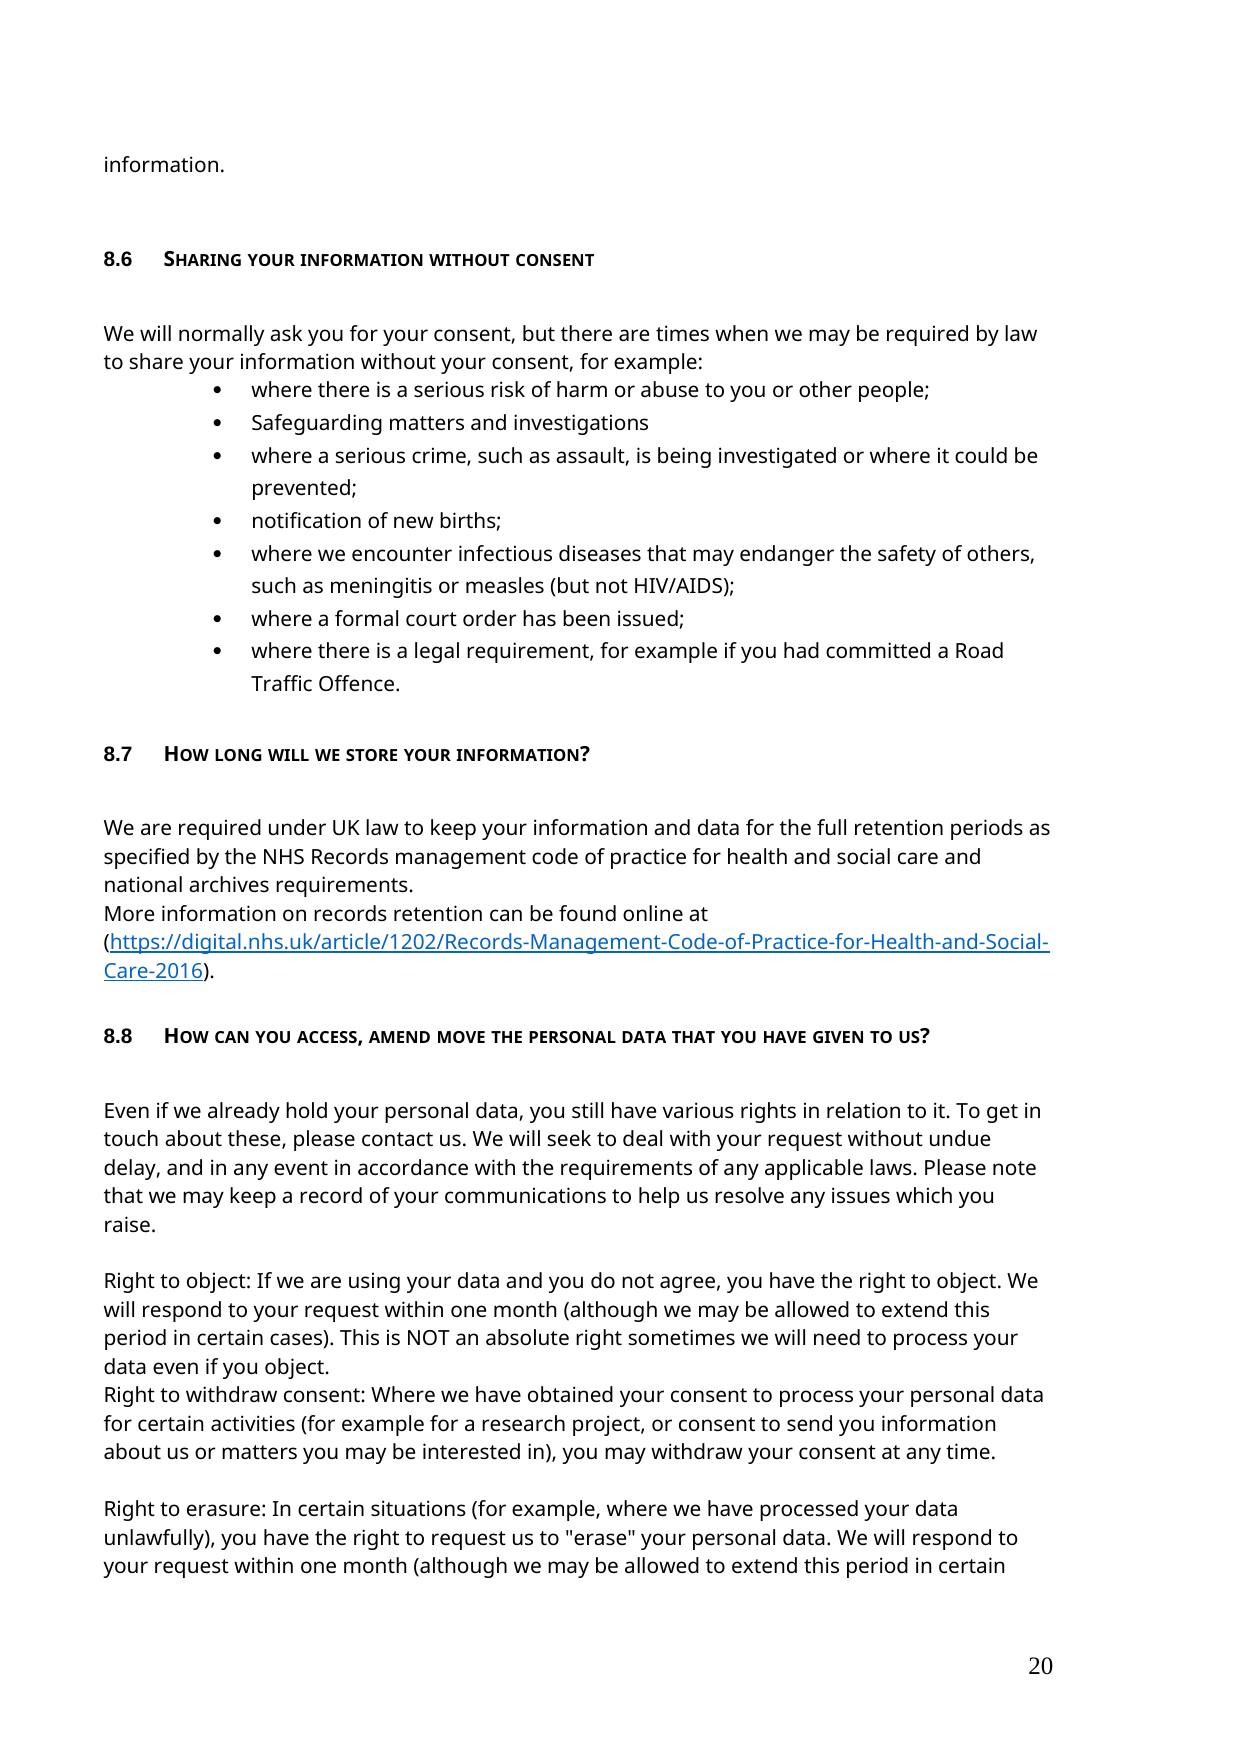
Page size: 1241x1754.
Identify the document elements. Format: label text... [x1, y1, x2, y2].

text We will normally ask you for your consent, but there are times when we may be required by law to share your information without your consent, for example: [103, 319, 1053, 376]
list where a serious crime, such as assault, is being investigated or where it could be prevented; [213, 441, 1053, 502]
subtitle Sharing your information without consent [103, 244, 1053, 316]
text We are required under UK law to keep your information and data for the full retention periods as specified by the NHS Records management code of practice for health and social care and national archives requirements. [103, 813, 1053, 899]
subtitle How long will we store your information? [103, 739, 1053, 810]
list Safeguarding matters and investigations [213, 408, 1053, 437]
list where we encounter infectious diseases that may endanger the safety of others, such as meningitis or measles (but not HIV/AIDS); [213, 539, 1053, 600]
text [103, 1494, 1053, 1579]
text Even if we already hold your personal data, you still have various rights in relation to it. To get in touch about these, please contact us. We will seek to deal with your request without undue delay, and in any event in accordance with the requirements of any applicable laws. Please note that we may keep a record of your communications to help us resolve any issues which you raise. [103, 1096, 1053, 1238]
list where a formal court order has been issued; [213, 604, 1053, 632]
subtitle How can you access, amend move the personal data that you have given to us? [103, 1022, 1053, 1093]
text Right to object: If we are using your data and you do not agree, you have the right to object. We will respond to your request within one month (although we may be allowed to extend this period in certain cases). This is NOT an absolute right sometimes we will need to process your data even if you object. [103, 1267, 1053, 1380]
list where there is a serious risk of harm or abuse to you or other people; [213, 376, 1053, 404]
list where there is a legal requirement, for example if you had committed a Road Traffic Offence. [213, 636, 1053, 697]
list notification of new births; [213, 506, 1053, 534]
text Right to withdraw consent: Where we have obtained your consent to process your personal data for certain activities (for example for a research project, or consent to send you information about us or matters you may be interested in), you may withdraw your consent at any time. [103, 1380, 1053, 1466]
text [103, 150, 1053, 178]
text More information on records retention can be found online at (https://digital.nhs.uk/article/1202/Records-Management-Code-of-Practice-for-Health-and-Social-Care-2016). [103, 899, 1053, 984]
